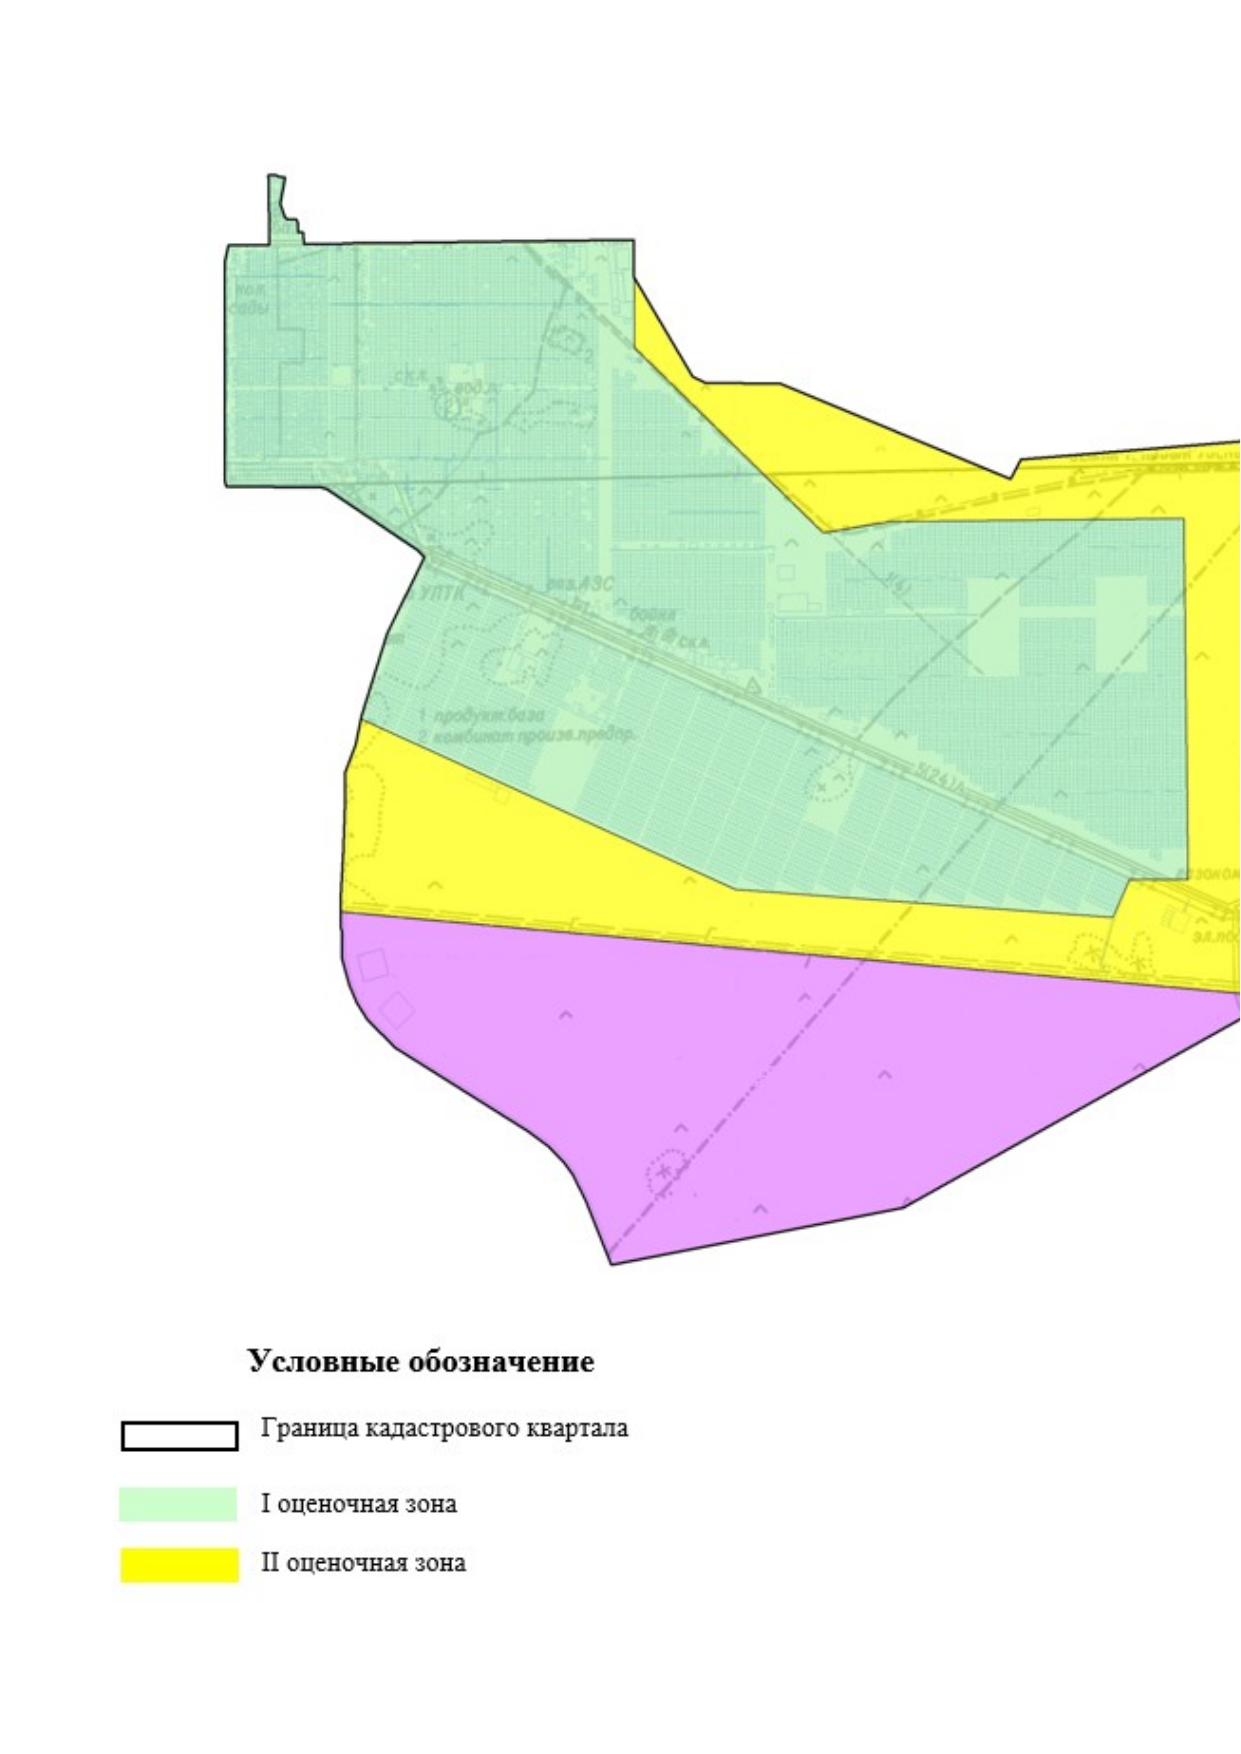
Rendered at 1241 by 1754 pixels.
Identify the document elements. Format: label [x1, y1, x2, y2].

picture [112, 150, 1241, 1604]
